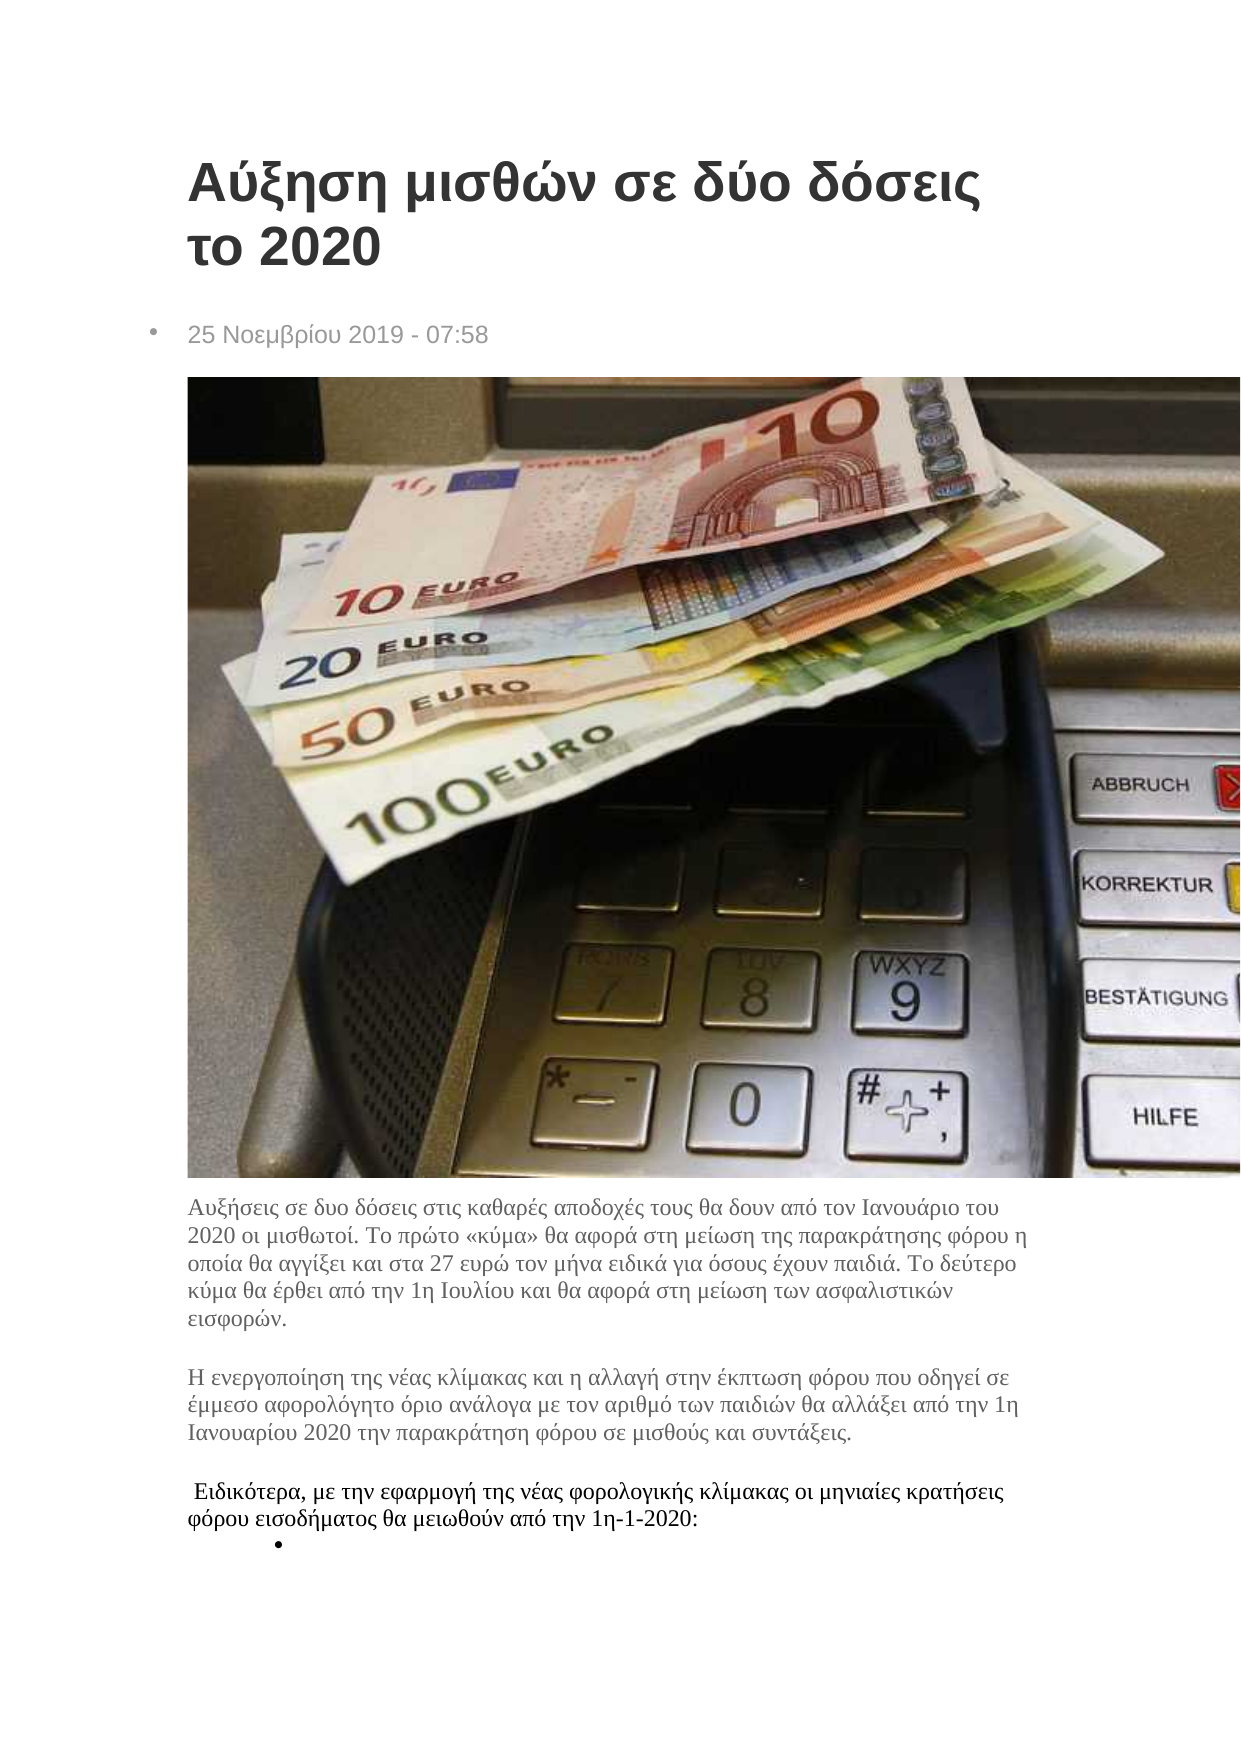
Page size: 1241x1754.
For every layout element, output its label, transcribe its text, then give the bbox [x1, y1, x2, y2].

picture [187, 377, 1241, 1178]
text Αύξηση μισθών σε δύο δόσεις το 2020 [187, 150, 1053, 277]
text Η ενεργοποίηση της νέας κλίμακας και η αλλαγή στην έκπτωση φόρου που οδηγεί σε έμμεσο αφορολόγητο όριο ανάλογα με τον αριθμό των παιδιών θα αλλάξει από την 1η Ιανουαρίου 2020 την παρακράτηση φόρου σε μισθούς και συντάξεις. [187, 1363, 1053, 1445]
list 25 Νοεμβρίου 2019 - 07:58 [150, 306, 1053, 348]
text Ειδικότερα, με την εφαρμογή της νέας φορολογικής κλίμακας οι μηνιαίες κρατήσεις φόρου εισοδήματος θα μειωθούν από την 1η-1-2020: [187, 1477, 1053, 1532]
text Αυξήσεις σε δυο δόσεις στις καθαρές αποδοχές τους θα δουν από τον Ιανουάριο του 2020 οι μισθωτοί. Το πρώτο «κύμα» θα αφορά στη μείωση της παρακράτησης φόρου η οποία θα αγγίξει και στα 27 ευρώ τον μήνα ειδικά για όσους έχουν παιδιά. Το δεύτερο κύμα θα έρθει από την 1η Ιουλίου και θα αφορά στη μείωση των ασφαλιστικών εισφορών. [187, 1193, 1053, 1331]
